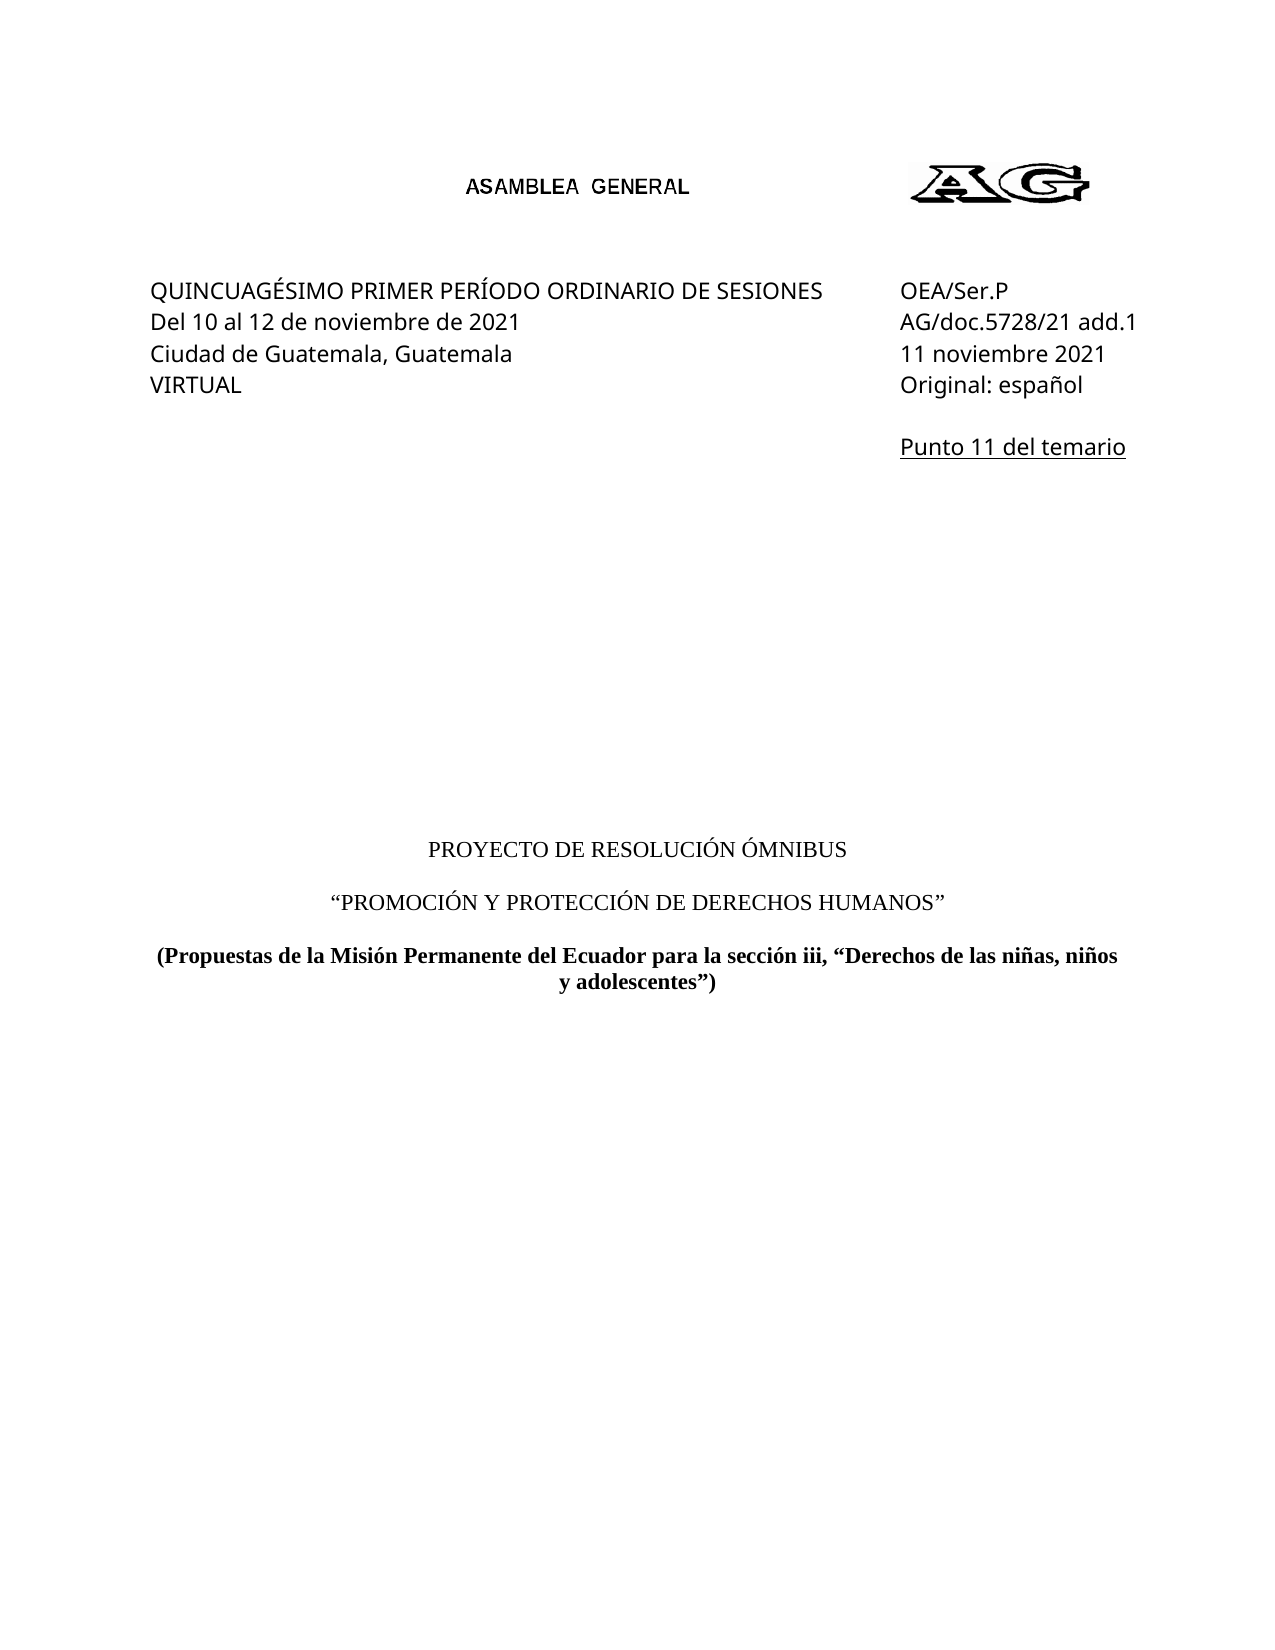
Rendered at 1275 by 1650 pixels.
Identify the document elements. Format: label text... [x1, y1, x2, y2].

text PROYECTO DE RESOLUCIÓN ÓMNIBUS [150, 836, 1125, 863]
text Punto 11 del temario [150, 431, 1241, 462]
text Ciudad de Guatemala, Guatemala 11 noviembre 2021 [150, 337, 1241, 369]
text Del 10 al 12 de noviembre de 2021 AG/doc.5728/21 add.1 [150, 306, 1275, 337]
text “PROMOCIÓN Y PROTECCIÓN DE DERECHOS HUMANOS” [150, 889, 1125, 915]
text (Propuestas de la Misión Permanente del Ecuador para la sección iii, “Derechos de las niñas, niños y adolescentes”) [150, 942, 1125, 994]
text VIRTUAL Original: español [150, 369, 1241, 400]
text QUINCUAGÉSIMO PRIMER PERÍODO ORDINARIO DE SESIONES OEA/Ser.P [150, 275, 1241, 306]
